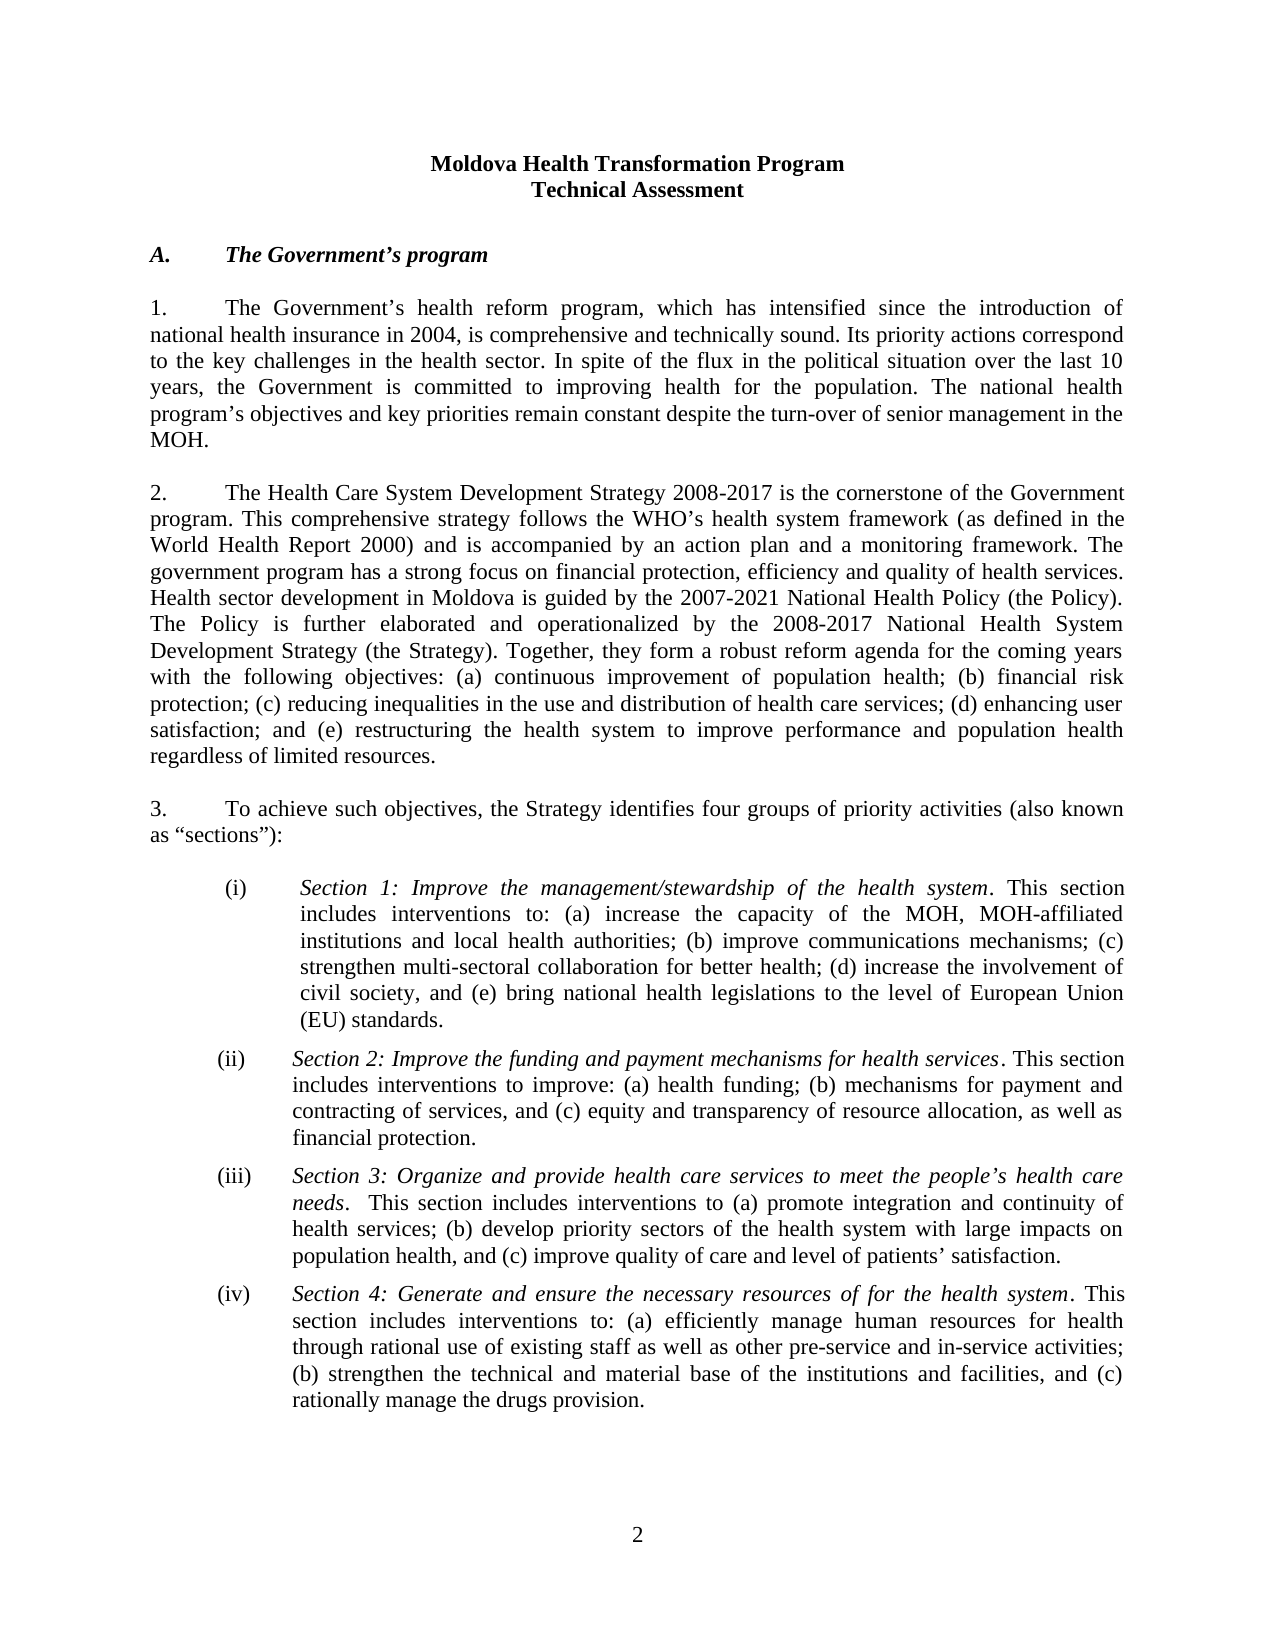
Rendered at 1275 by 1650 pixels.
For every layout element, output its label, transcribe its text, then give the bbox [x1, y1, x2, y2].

list To achieve such objectives, the Strategy identifies four groups of priority activities (also known as “sections”): [150, 795, 1125, 848]
list The Government’s program [150, 242, 1125, 268]
list Section 3: Organize and provide health care services to meet the people’s health care needs. This section includes interventions to (a) promote integration and continuity of health services; (b) develop priority sectors of the health system with large impacts on population health, and (c) improve quality of care and level of patients’ satisfaction. [217, 1163, 1125, 1268]
list Section 4: Generate and ensure the necessary resources of for the health system. This section includes interventions to: (a) efficiently manage human resources for health through rational use of existing staff as well as other pre-service and in-service activities; (b) strengthen the technical and material base of the institutions and facilities, and (c) rationally manage the drugs provision. [217, 1281, 1125, 1412]
text Moldova Health Transformation Program [150, 150, 1125, 176]
list Section 1: Improve the management/stewardship of the health system. This section includes interventions to: (a) increase the capacity of the MOH, MOH-affiliated institutions and local health authorities; (b) improve communications mechanisms; (c) strengthen multi-sectoral collaboration for better health; (d) increase the involvement of civil society, and (e) bring national health legislations to the level of European Union (EU) standards. [225, 874, 1125, 1032]
list The Health Care System Development Strategy 2008-2017 is the cornerstone of the Government program. This comprehensive strategy follows the WHO’s health system framework (as defined in the World Health Report 2000) and is accompanied by an action plan and a monitoring framework. The government program has a strong focus on financial protection, efficiency and quality of health services. Health sector development in Moldova is guided by the 2007-2021 National Health Policy (the Policy). The Policy is further elaborated and operationalized by the 2008-2017 National Health System Development Strategy (the Strategy). Together, they form a robust reform agenda for the coming years with the following objectives: (a) continuous improvement of population health; (b) financial risk protection; (c) reducing inequalities in the use and distribution of health care services; (d) enhancing user satisfaction; and (e) restructuring the health system to improve performance and population health regardless of limited resources. [150, 479, 1125, 769]
text Technical Assessment [150, 176, 1125, 203]
list Section 2: Improve the funding and payment mechanisms for health services. This section includes interventions to improve: (a) health funding; (b) mechanisms for payment and contracting of services, and (c) equity and transparency of resource allocation, as well as financial protection. [217, 1045, 1125, 1150]
list The Government’s health reform program, which has intensified since the introduction of national health insurance in 2004, is comprehensive and technically sound. Its priority actions correspond to the key challenges in the health sector. In spite of the flux in the political situation over the last 10 years, the Government is committed to improving health for the population. The national health program’s objectives and key priorities remain constant despite the turn-over of senior management in the MOH. [150, 294, 1125, 452]
